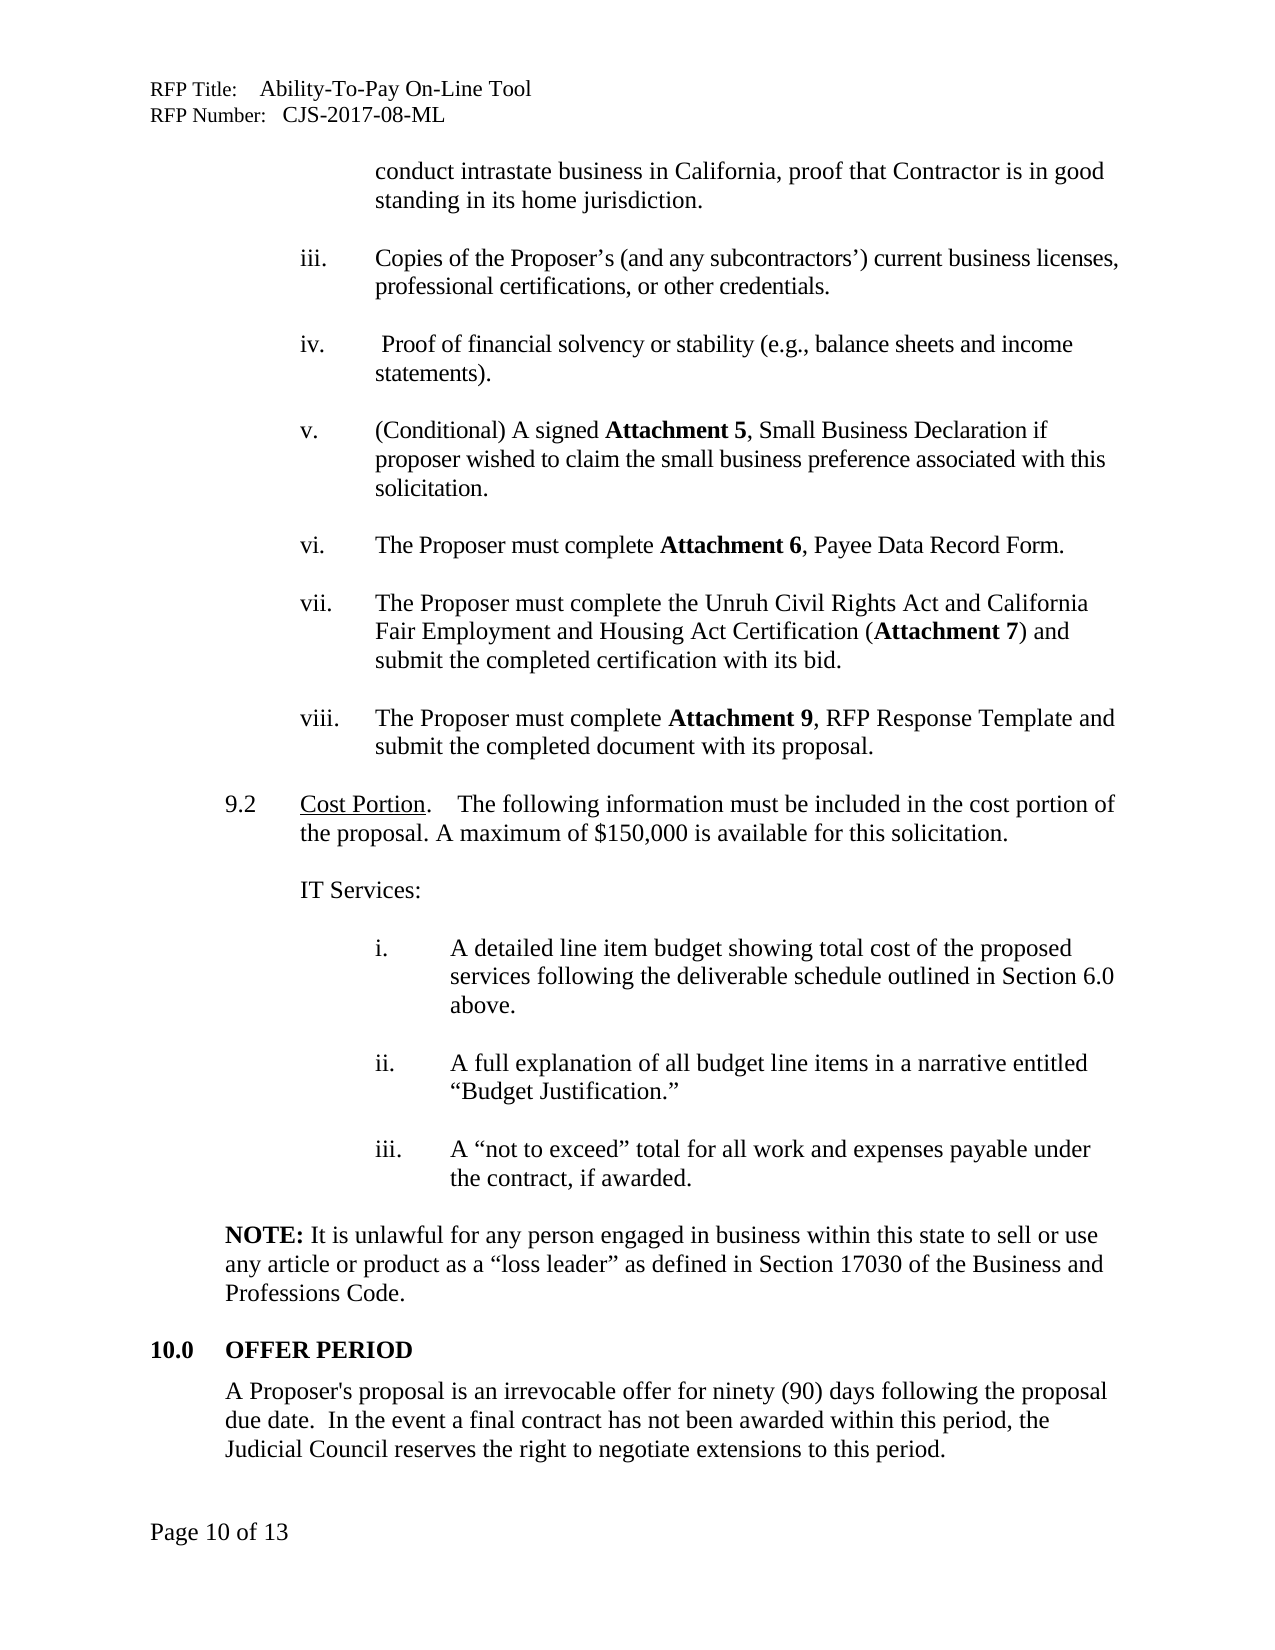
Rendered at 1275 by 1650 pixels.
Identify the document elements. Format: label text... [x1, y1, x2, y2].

text viii. The Proposer must complete Attachment 9, RFP Response Template and submit the completed document with its proposal. [300, 703, 1125, 760]
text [300, 156, 1125, 214]
text ii. A full explanation of all budget line items in a narrative entitled “Budget Justification.” [375, 1048, 1125, 1105]
text vi. The Proposer must complete Attachment 6, Payee Data Record Form. [300, 530, 1125, 559]
text 9.2 Cost Portion. The following information must be included in the cost portion of the proposal. A maximum of $150,000 is available for this solicitation. [225, 789, 1125, 846]
text iv. Proof of financial solvency or stability (e.g., balance sheets and income statements). [300, 329, 1125, 386]
text IT Services: [300, 875, 1125, 904]
list A Proposer's proposal is an irrevocable offer for ninety (90) days following the proposal due date. In the event a final contract has not been awarded within this period, the Judicial Council reserves the right to negotiate extensions to this period. [225, 1376, 1125, 1463]
text v. (Conditional) A signed Attachment 5, Small Business Declaration if proposer wished to claim the small business preference associated with this solicitation. [300, 415, 1125, 501]
text NOTE: It is unlawful for any person engaged in business within this state to sell or use any article or product as a “loss leader” as defined in Section 17030 of the Business and Professions Code. [225, 1220, 1125, 1306]
text 10.0 OFFER PERIOD [150, 1335, 1125, 1364]
text iii. A “not to exceed” total for all work and expenses payable under the contract, if awarded. [375, 1134, 1125, 1191]
text vii. The Proposer must complete the Unruh Civil Rights Act and California Fair Employment and Housing Act Certification (Attachment 7) and submit the completed certification with its bid. [300, 588, 1125, 674]
text iii. Copies of the Proposer’s (and any subcontractors’) current business licenses, professional certifications, or other credentials. [300, 243, 1125, 300]
text i. A detailed line item budget showing total cost of the proposed services following the deliverable schedule outlined in Section 6.0 above. [375, 933, 1125, 1019]
